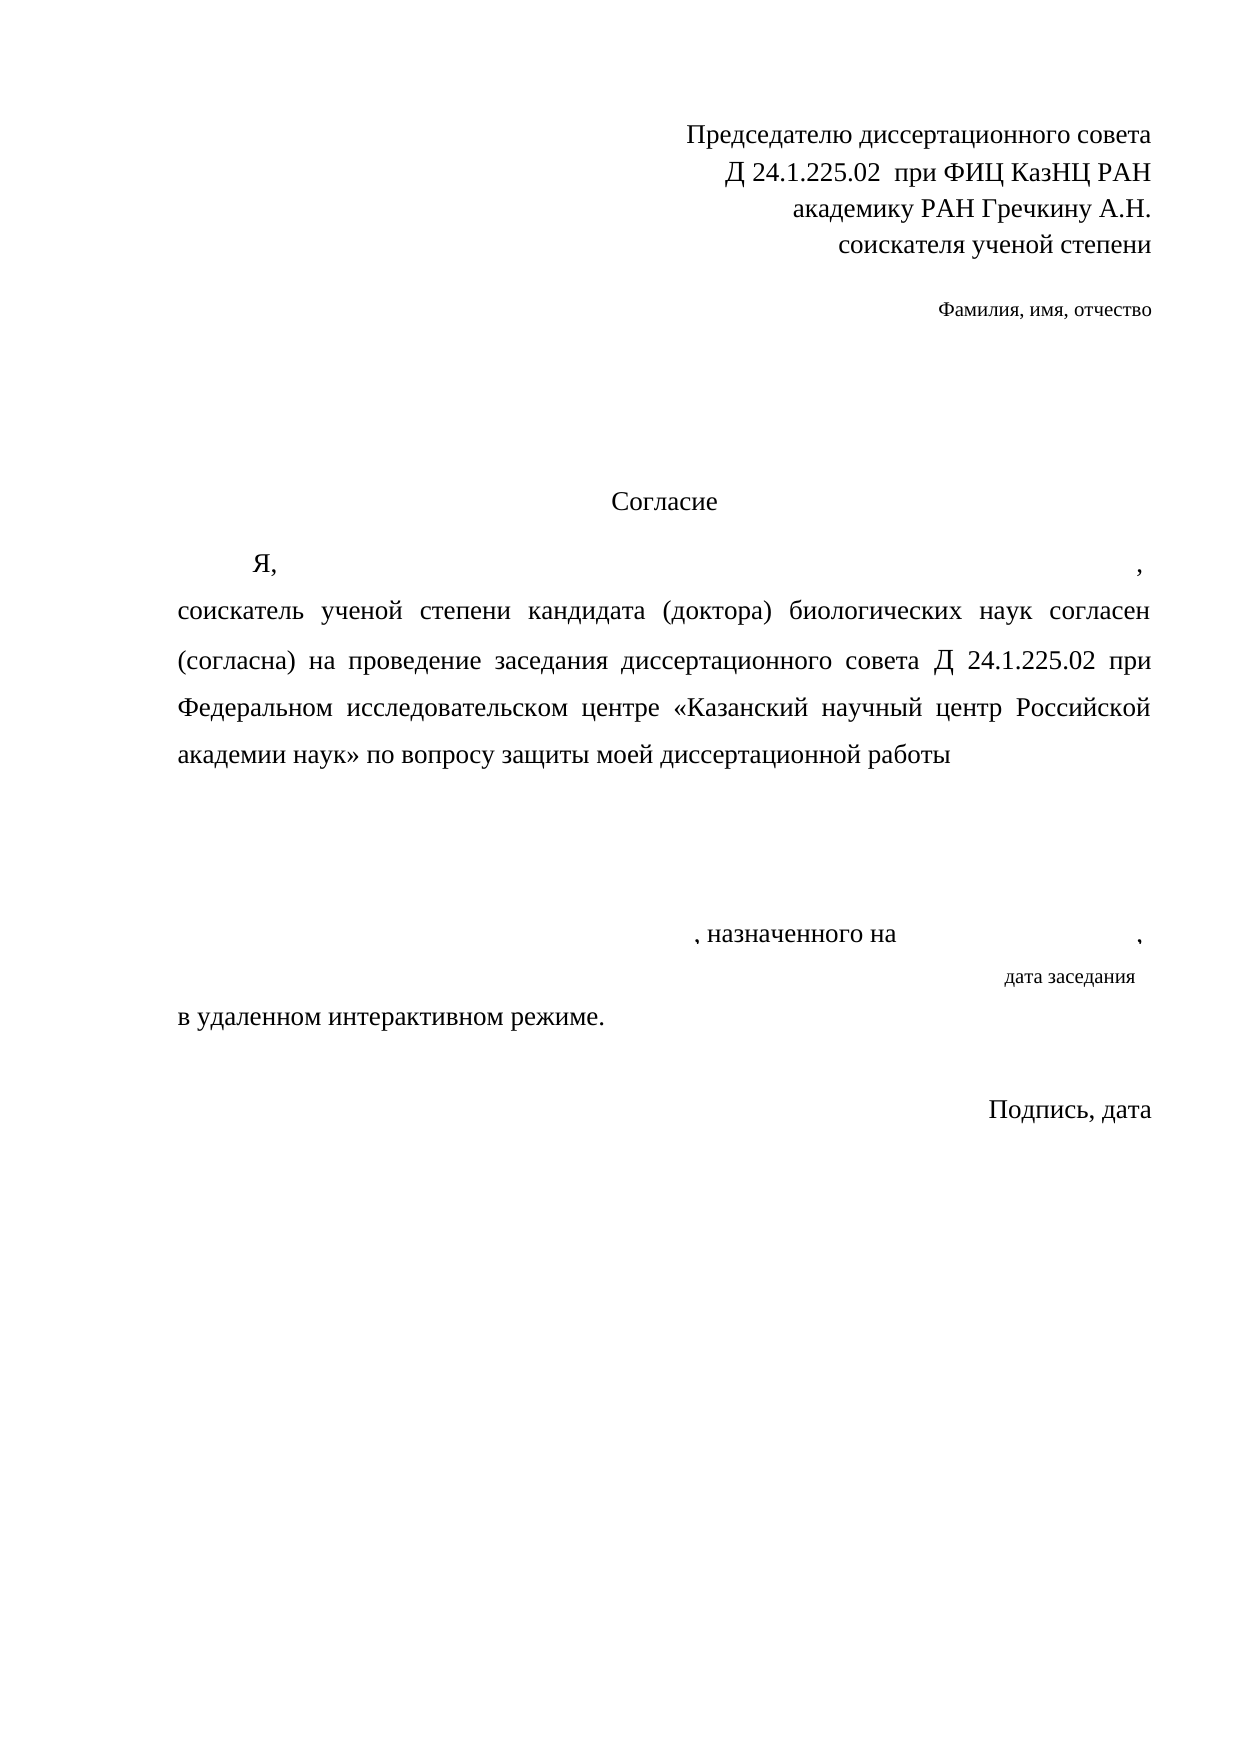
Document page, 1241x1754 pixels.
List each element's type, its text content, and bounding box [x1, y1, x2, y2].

text Согласие [177, 485, 1152, 516]
text , назначенного на , [177, 917, 1152, 948]
text Подпись, дата [177, 1093, 1152, 1124]
text соискатель ученой степени кандидата (доктора) биологических наук согласен (согласна) на проведение заседания диссертационного совета Д 24.1.225.02 при Федеральном исследовательском центре «Казанский научный центр Российской академии наук» по вопросу защиты моей диссертационной работы [177, 594, 1152, 769]
text в удаленном интерактивном режиме. [177, 1000, 1152, 1031]
text Д 24.1.225.02 при ФИЦ КазНЦ РАН [177, 154, 1152, 187]
text соискателя ученой степени [177, 228, 1152, 259]
text дата заседания [841, 964, 1152, 988]
text Председателю диссертационного совета [177, 118, 1152, 149]
text Я, , [177, 547, 1152, 578]
text Фамилия, имя, отчество [177, 297, 1152, 321]
text академику РАН Гречкину А.Н. [177, 192, 1152, 223]
